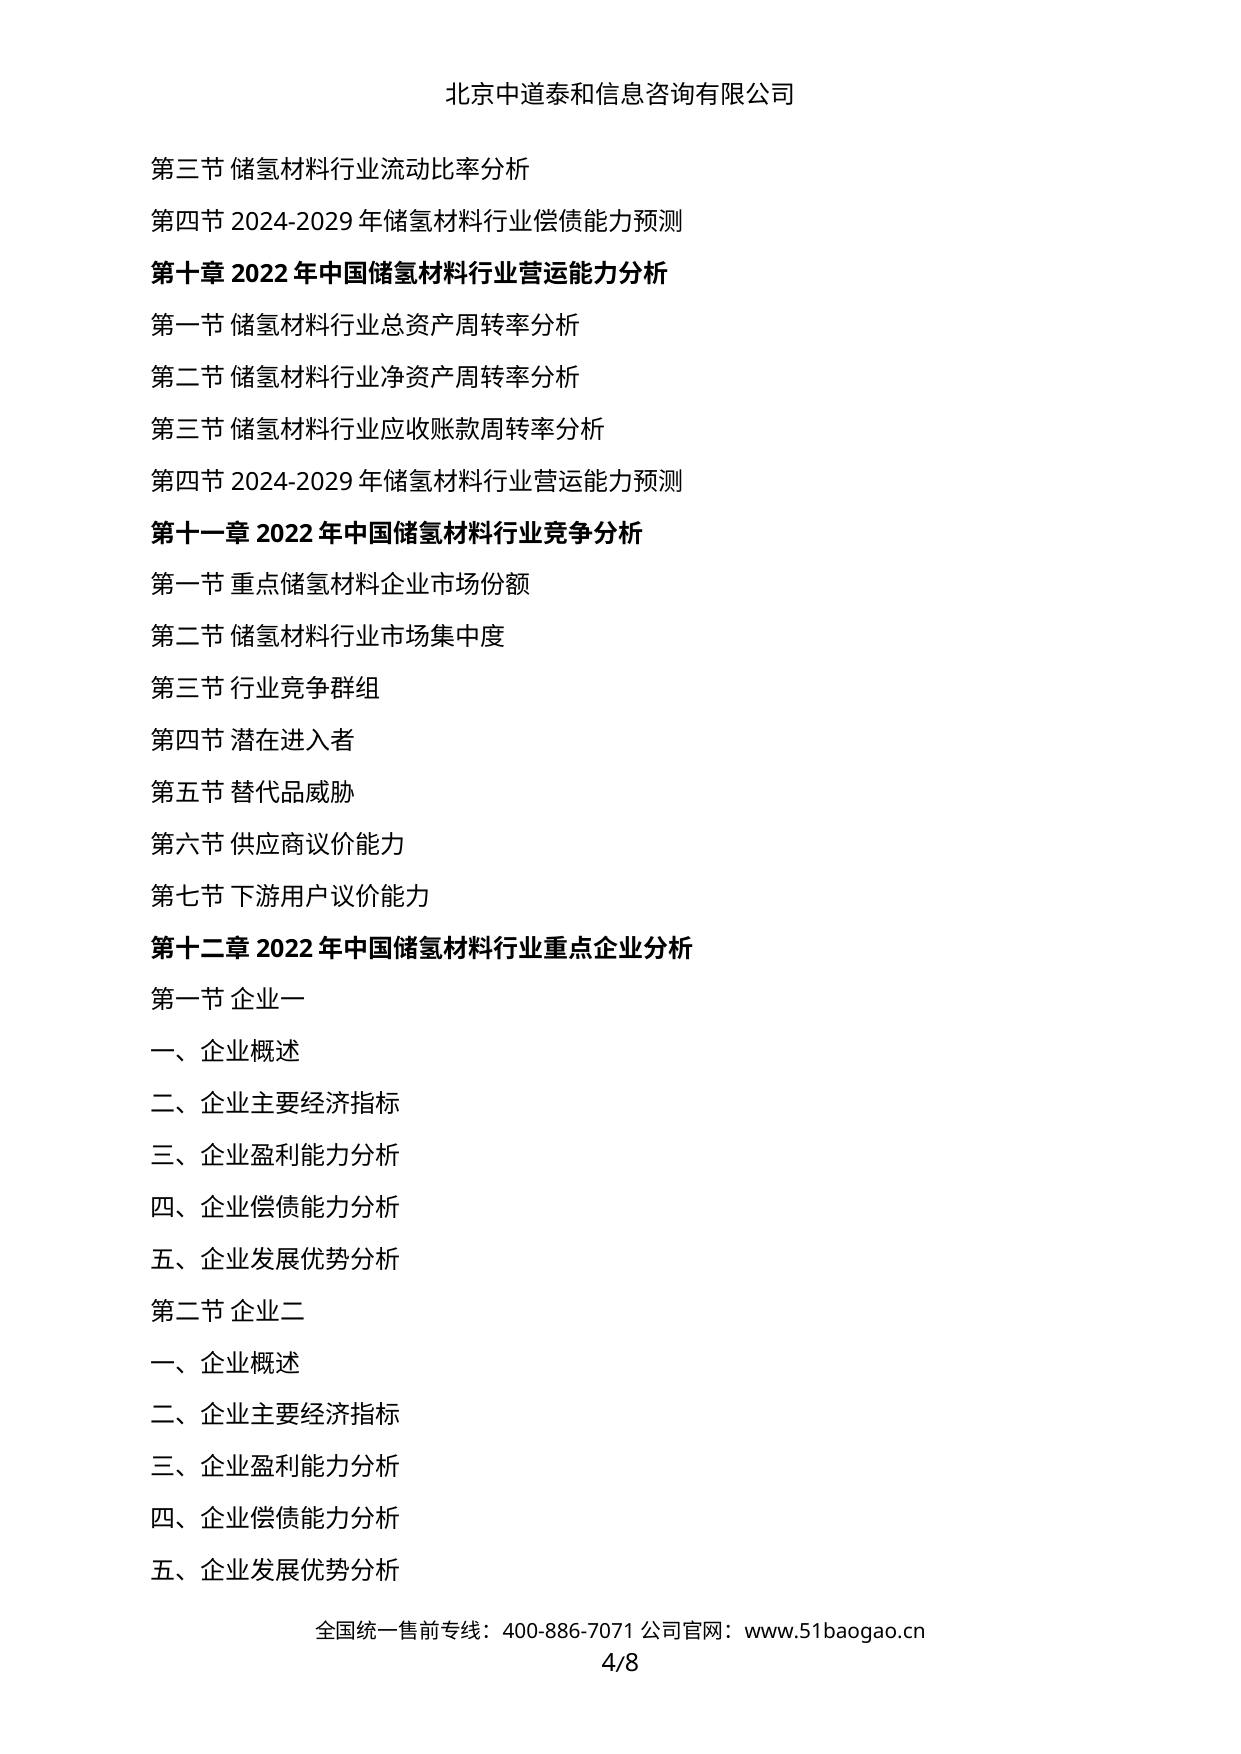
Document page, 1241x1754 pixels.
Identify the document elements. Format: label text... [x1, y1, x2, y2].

text 五、企业发展优势分析 [150, 1551, 1090, 1587]
text 四、企业偿债能力分析 [150, 1187, 1090, 1224]
text 第六节 供应商议价能力 [150, 824, 1090, 861]
text 三、企业盈利能力分析 [150, 1136, 1090, 1172]
text 第一节 储氢材料行业总资产周转率分析 [150, 306, 1090, 342]
text 第一节 重点储氢材料企业市场份额 [150, 565, 1090, 601]
text 一、企业概述 [150, 1343, 1090, 1379]
text 第二节 储氢材料行业市场集中度 [150, 617, 1090, 653]
text 五、企业发展优势分析 [150, 1239, 1090, 1276]
text 第十章 2022年中国储氢材料行业营运能力分析 [150, 254, 1090, 290]
text 第二节 企业二 [150, 1291, 1090, 1327]
text 三、企业盈利能力分析 [150, 1447, 1090, 1483]
text 一、企业概述 [150, 1032, 1090, 1068]
text 第四节 潜在进入者 [150, 721, 1090, 757]
text 四、企业偿债能力分析 [150, 1499, 1090, 1535]
text 第十一章 2022年中国储氢材料行业竞争分析 [150, 513, 1090, 549]
text 第十二章 2022年中国储氢材料行业重点企业分析 [150, 928, 1090, 964]
text 二、企业主要经济指标 [150, 1084, 1090, 1120]
text 第一节 企业一 [150, 980, 1090, 1016]
text 第五节 替代品威胁 [150, 772, 1090, 809]
text 第三节 储氢材料行业流动比率分析 [150, 150, 1090, 186]
text 第四节 2024-2029年储氢材料行业营运能力预测 [150, 461, 1090, 497]
text 第三节 储氢材料行业应收账款周转率分析 [150, 409, 1090, 446]
text 第三节 行业竞争群组 [150, 669, 1090, 705]
text 第四节 2024-2029年储氢材料行业偿债能力预测 [150, 202, 1090, 238]
text 第二节 储氢材料行业净资产周转率分析 [150, 357, 1090, 394]
text 二、企业主要经济指标 [150, 1395, 1090, 1431]
text 第七节 下游用户议价能力 [150, 876, 1090, 912]
